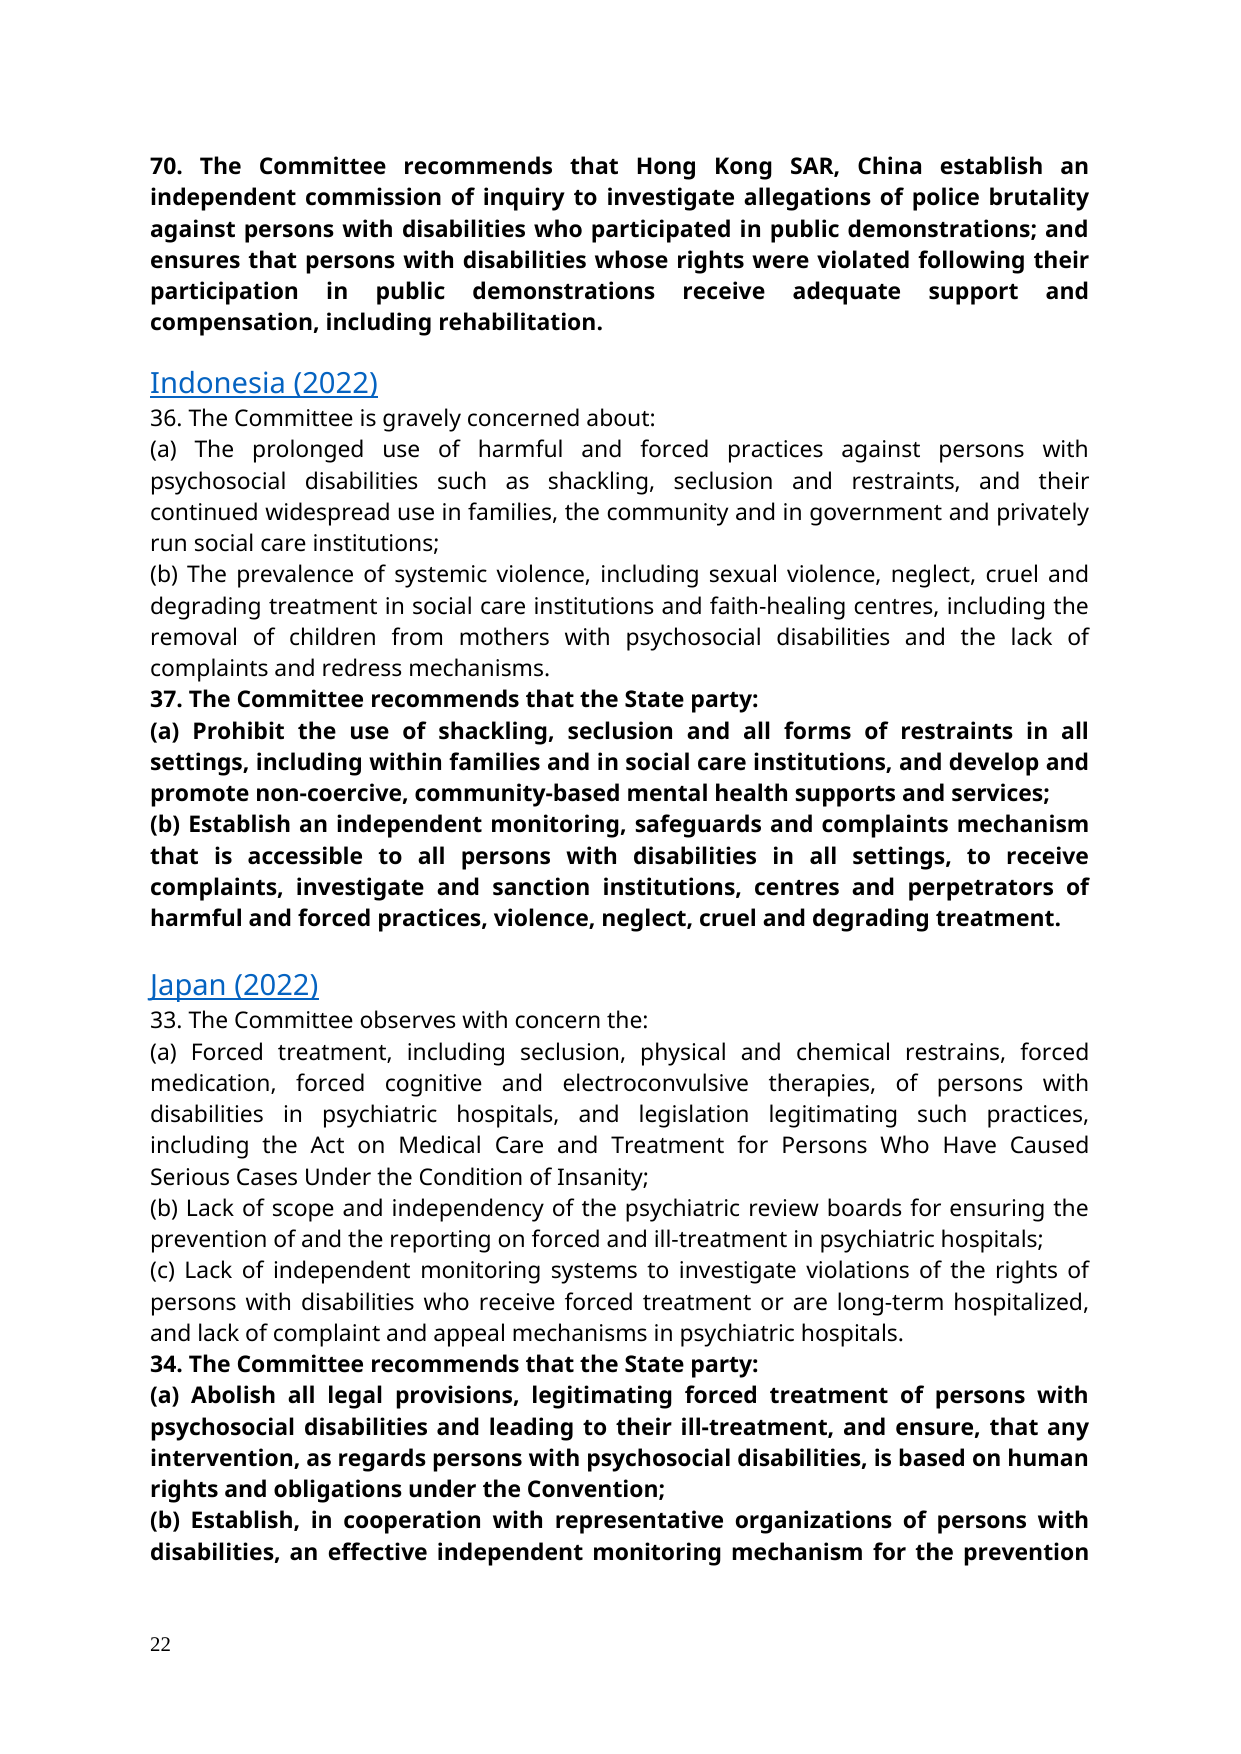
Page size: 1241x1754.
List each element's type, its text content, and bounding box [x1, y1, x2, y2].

text (b) The prevalence of systemic violence, including sexual violence, neglect, cruel and degrading treatment in social care institutions and faith-healing centres, including the removal of children from mothers with psychosocial disabilities and the lack of complaints and redress mechanisms. [150, 558, 1090, 683]
text 70. The Committee recommends that Hong Kong SAR, China establish an independent commission of inquiry to investigate allegations of police brutality against persons with disabilities who participated in public demonstrations; and ensures that persons with disabilities whose rights were violated following their participation in public demonstrations receive adequate support and compensation, including rehabilitation. [150, 150, 1090, 337]
text 37. The Committee recommends that the State party: [150, 683, 1090, 715]
text (a) Abolish all legal provisions, legitimating forced treatment of persons with psychosocial disabilities and leading to their ill-treatment, and ensure, that any intervention, as regards persons with psychosocial disabilities, is based on human rights and obligations under the Convention; [150, 1379, 1090, 1504]
text (b) Establish an independent monitoring, safeguards and complaints mechanism that is accessible to all persons with disabilities in all settings, to receive complaints, investigate and sanction institutions, centres and perpetrators of harmful and forced practices, violence, neglect, cruel and degrading treatment. [150, 808, 1090, 933]
subtitle Japan (2022) [150, 965, 1090, 1004]
text (a) The prolonged use of harmful and forced practices against persons with psychosocial disabilities such as shackling, seclusion and restraints, and their continued widespread use in families, the community and in government and privately run social care institutions; [150, 433, 1090, 558]
text (b) Lack of scope and independency of the psychiatric review boards for ensuring the prevention of and the reporting on forced and ill-treatment in psychiatric hospitals; [150, 1192, 1090, 1254]
text (a) Prohibit the use of shackling, seclusion and all forms of restraints in all settings, including within families and in social care institutions, and develop and promote non-coercive, community-based mental health supports and services; [150, 715, 1090, 808]
text (a) Forced treatment, including seclusion, physical and chemical restrains, forced medication, forced cognitive and electroconvulsive therapies, of persons with disabilities in psychiatric hospitals, and legislation legitimating such practices, including the Act on Medical Care and Treatment for Persons Who Have Caused Serious Cases Under the Condition of Insanity; [150, 1036, 1090, 1192]
text (c) Lack of independent monitoring systems to investigate violations of the rights of persons with disabilities who receive forced treatment or are long-term hospitalized, and lack of complaint and appeal mechanisms in psychiatric hospitals. [150, 1254, 1090, 1348]
text 34. The Committee recommends that the State party: [150, 1348, 1090, 1379]
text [150, 1504, 1090, 1567]
subtitle Indonesia (2022) [150, 362, 1090, 402]
text 36. The Committee is gravely concerned about: [150, 402, 1090, 433]
text 33. The Committee observes with concern the: [150, 1004, 1090, 1036]
